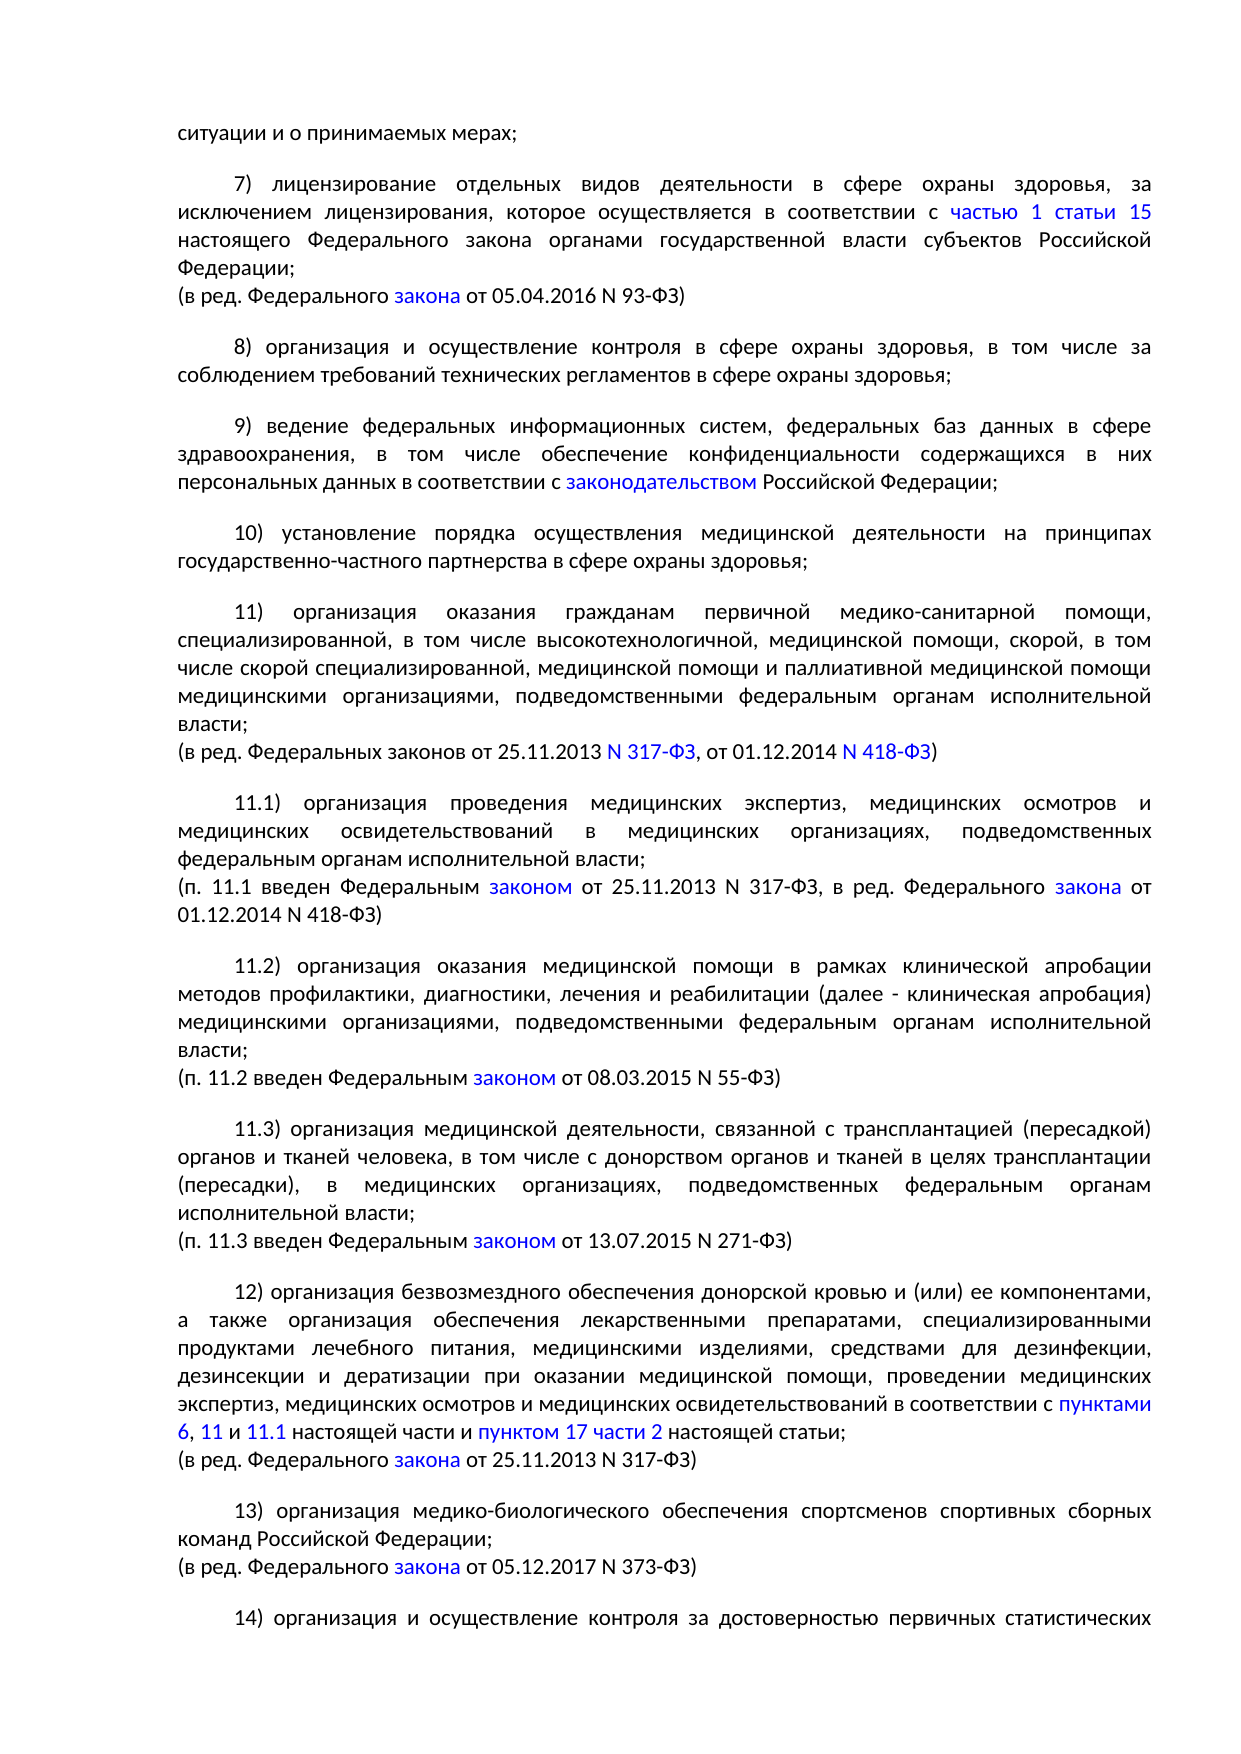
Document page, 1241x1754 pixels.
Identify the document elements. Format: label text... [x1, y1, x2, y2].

text 11.1) организация проведения медицинских экспертиз, медицинских осмотров и медицинских освидетельствований в медицинских организациях, подведомственных федеральным органам исполнительной власти; [177, 788, 1152, 872]
text 7) лицензирование отдельных видов деятельности в сфере охраны здоровья, за исключением лицензирования, которое осуществляется в соответствии с частью 1 статьи 15 настоящего Федерального закона органами государственной власти субъектов Российской Федерации; [177, 169, 1152, 281]
text (в ред. Федеральных законов от 25.11.2013 N 317-ФЗ, от 01.12.2014 N 418-ФЗ) [177, 737, 1152, 765]
text 11) организация оказания гражданам первичной медико-санитарной помощи, специализированной, в том числе высокотехнологичной, медицинской помощи, скорой, в том числе скорой специализированной, медицинской помощи и паллиативной медицинской помощи медицинскими организациями, подведомственными федеральным органам исполнительной власти; [177, 597, 1152, 737]
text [177, 1603, 1152, 1631]
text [177, 118, 1152, 146]
text 8) организация и осуществление контроля в сфере охраны здоровья, в том числе за соблюдением требований технических регламентов в сфере охраны здоровья; [177, 332, 1152, 388]
text 13) организация медико-биологического обеспечения спортсменов спортивных сборных команд Российской Федерации; [177, 1496, 1152, 1552]
text (в ред. Федерального закона от 25.11.2013 N 317-ФЗ) [177, 1445, 1152, 1473]
text 11.3) организация медицинской деятельности, связанной с трансплантацией (пересадкой) органов и тканей человека, в том числе с донорством органов и тканей в целях трансплантации (пересадки), в медицинских организациях, подведомственных федеральным органам исполнительной власти; [177, 1114, 1152, 1226]
text (в ред. Федерального закона от 05.04.2016 N 93-ФЗ) [177, 281, 1152, 309]
text (п. 11.2 введен Федеральным законом от 08.03.2015 N 55-ФЗ) [177, 1063, 1152, 1091]
text (в ред. Федерального закона от 05.12.2017 N 373-ФЗ) [177, 1552, 1152, 1580]
text 9) ведение федеральных информационных систем, федеральных баз данных в сфере здравоохранения, в том числе обеспечение конфиденциальности содержащихся в них персональных данных в соответствии с законодательством Российской Федерации; [177, 411, 1152, 495]
text 10) установление порядка осуществления медицинской деятельности на принципах государственно-частного партнерства в сфере охраны здоровья; [177, 518, 1152, 574]
text (п. 11.3 введен Федеральным законом от 13.07.2015 N 271-ФЗ) [177, 1226, 1152, 1254]
text 11.2) организация оказания медицинской помощи в рамках клинической апробации методов профилактики, диагностики, лечения и реабилитации (далее - клиническая апробация) медицинскими организациями, подведомственными федеральным органам исполнительной власти; [177, 951, 1152, 1063]
text 12) организация безвозмездного обеспечения донорской кровью и (или) ее компонентами, а также организация обеспечения лекарственными препаратами, специализированными продуктами лечебного питания, медицинскими изделиями, средствами для дезинфекции, дезинсекции и дератизации при оказании медицинской помощи, проведении медицинских экспертиз, медицинских осмотров и медицинских освидетельствований в соответствии с пунктами 6, 11 и 11.1 настоящей части и пунктом 17 части 2 настоящей статьи; [177, 1277, 1152, 1445]
text (п. 11.1 введен Федеральным законом от 25.11.2013 N 317-ФЗ, в ред. Федерального закона от 01.12.2014 N 418-ФЗ) [177, 872, 1152, 928]
